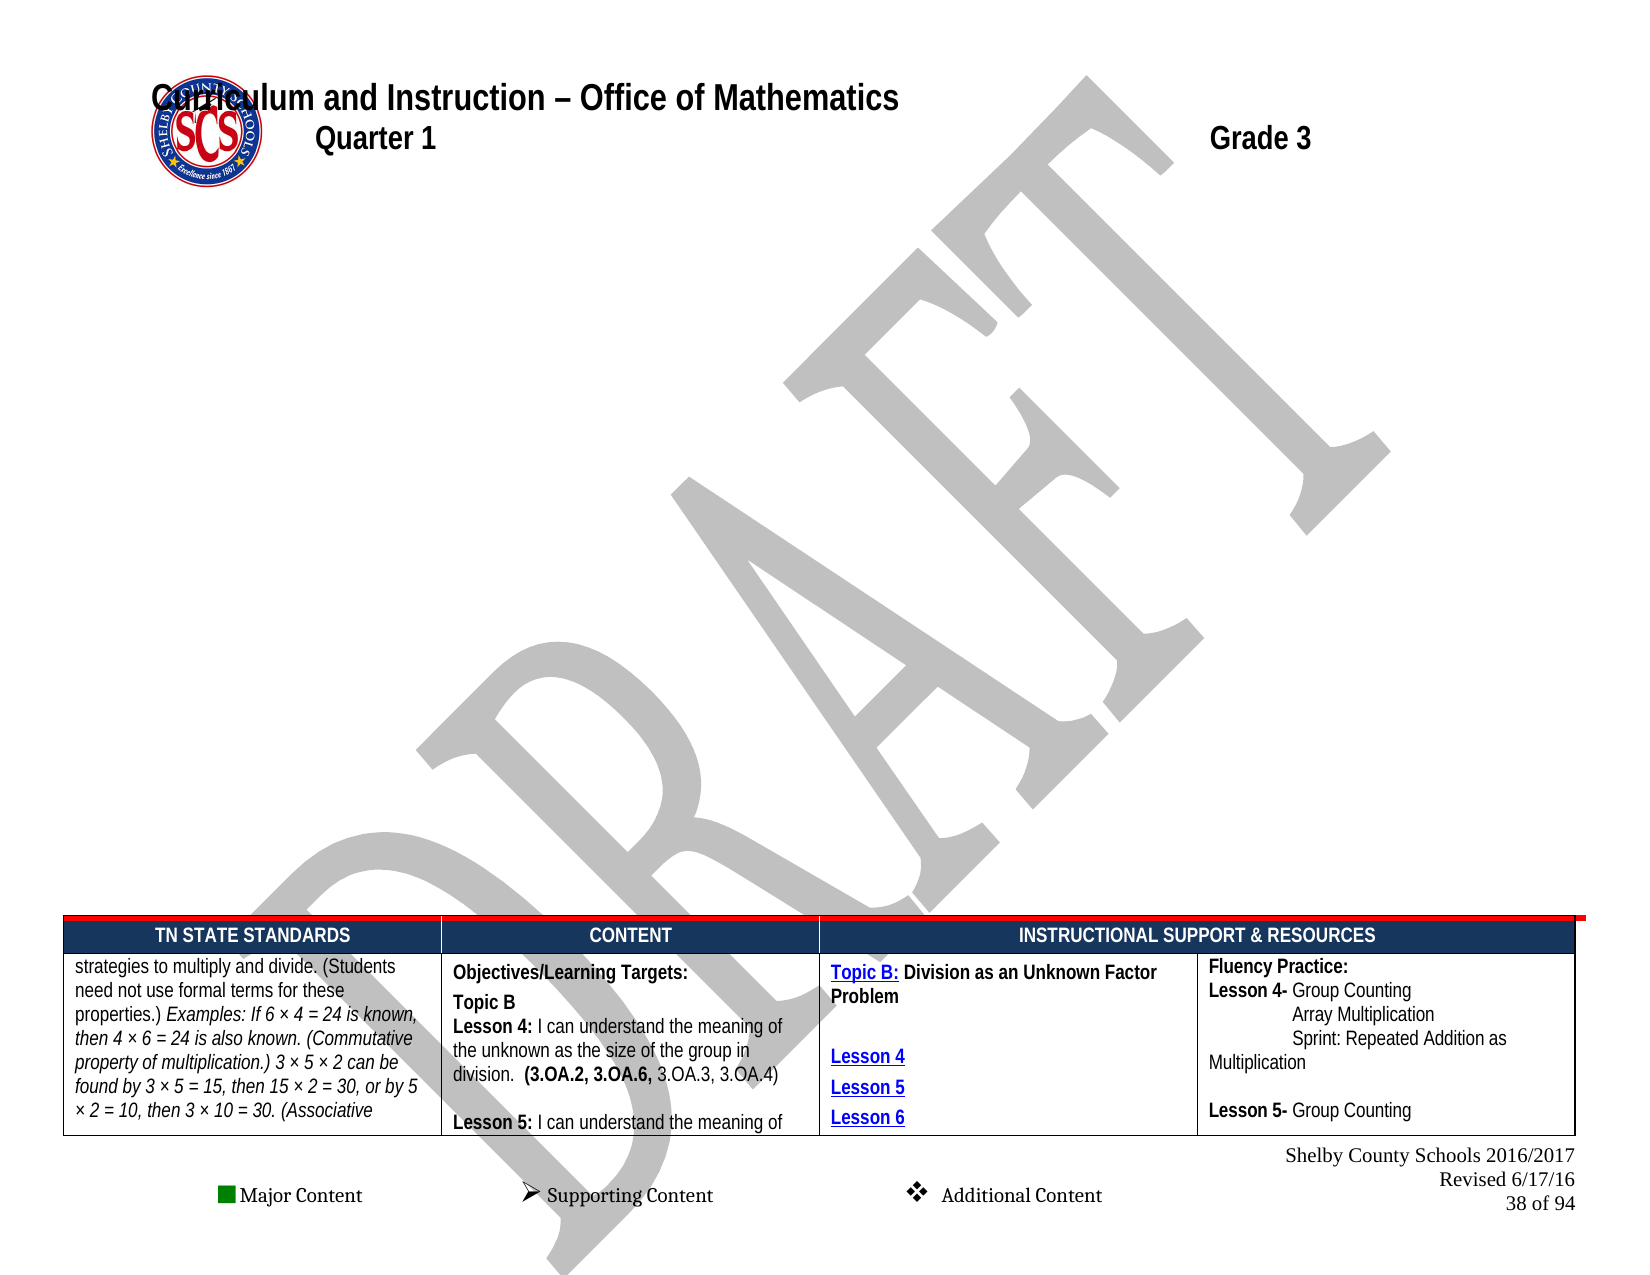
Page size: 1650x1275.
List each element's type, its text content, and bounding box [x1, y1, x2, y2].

picture [150, 75, 263, 188]
table_header INSTRUCTIONAL SUPPORT & RESOURCES [820, 921, 1574, 953]
table_header TN STATE STANDARDS [64, 921, 441, 953]
table_cell Objectives/Learning Targets: Topic B Lesson 4: I can understand the meaning of the unknown as the size of the group in division. (3.OA.2, 3.OA.6, 3.OA.3, 3.OA.4) Lesson 5: I can understand the meaning of the unknown as the number of groups in division. (3.OA.2, 3.OA.6, 3.OA.3, 3.OA.4) Lesson 6: I can interpret the unknown in division using the array model. (3.OA.2, 3.OA.6, 3.OA.3, 3.OA.4) [442, 954, 819, 1135]
table_header CONTENT [442, 921, 819, 953]
table_cell Fluency Practice: Lesson 4- Group Counting Array Multiplication Sprint: Repeated Addition as Multiplication Lesson 5- Group Counting Divide Equal Groups Lesson 6- Group Counting Divide Equal Groups [1198, 954, 1574, 1135]
table_cell Topic B: Division as an Unknown Factor Problem Lesson 4 Lesson 5 Lesson 6 Videos: Interpret division as an unknown factor problem using arrays Interpret division as an unknown factor problem using fact families [820, 954, 1197, 1135]
